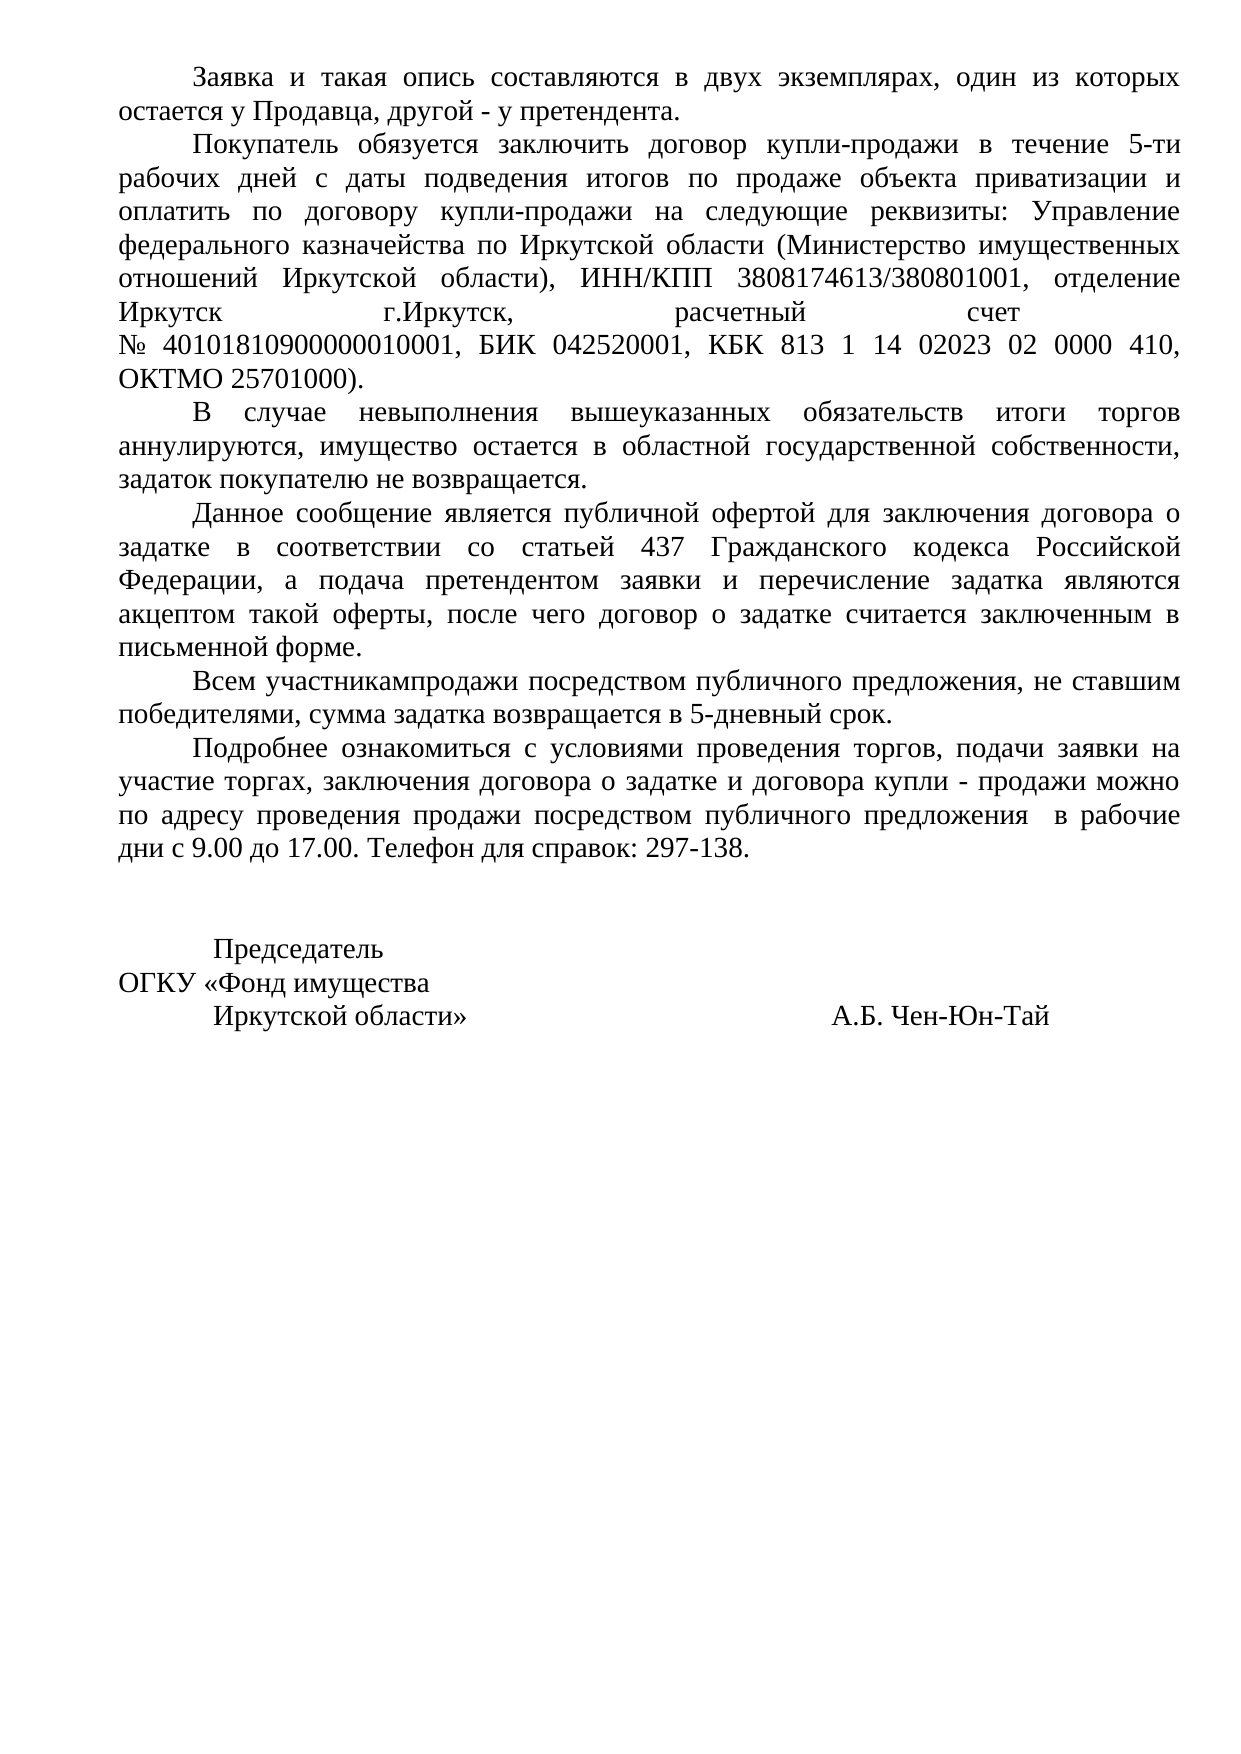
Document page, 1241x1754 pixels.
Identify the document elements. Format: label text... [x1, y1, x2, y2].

text Данное сообщение является публичной офертой для заключения договора о задатке в соответствии со статьей 437 Гражданского кодекса Российской Федерации, а подача претендентом заявки и перечисление задатка являются акцептом такой оферты, после чего договор о задатке считается заключенным в письменной форме. [118, 495, 1181, 663]
text Иркутской области» А.Б. Чен-Юн-Тай [118, 998, 1181, 1032]
title Всем участникампродажи посредством публичного предложения, не ставшим победителями, сумма задатка возвращается в 5-дневный срок. [118, 663, 1181, 730]
title Подробнее ознакомиться с условиями проведения торгов, подачи заявки на участие торгах, заключения договора о задатке и договора купли - продажи можно по адресу проведения продажи посредством публичного предложения в рабочие дни с 9.00 до 17.00. Телефон для справок: 297-138. [118, 730, 1181, 864]
text Покупатель обязуется заключить договор купли-продажи в течение 5-ти рабочих дней с даты подведения итогов по продаже объекта приватизации и оплатить по договору купли-продажи на следующие реквизиты: Управление федерального казначейства по Иркутской области (Министерство имущественных отношений Иркутской области), ИНН/КПП 3808174613/380801001, отделение Иркутск г.Иркутск, расчетный счет № 40101810900000010001, БИК 042520001, КБК 813 1 14 02023 02 0000 410, ОКТМО 25701000). [118, 126, 1181, 394]
text ОГКУ «Фонд имущества [118, 965, 1181, 998]
text Заявка и такая опись составляются в двух экземплярах, один из которых остается у Продавца, другой - у претендента. [118, 59, 1181, 126]
title В случае невыполнения вышеуказанных обязательств итоги торгов аннулируются, имущество остается в областной государственной собственности, задаток покупателю не возвращается. [118, 394, 1181, 495]
text Председатель [118, 931, 1181, 965]
